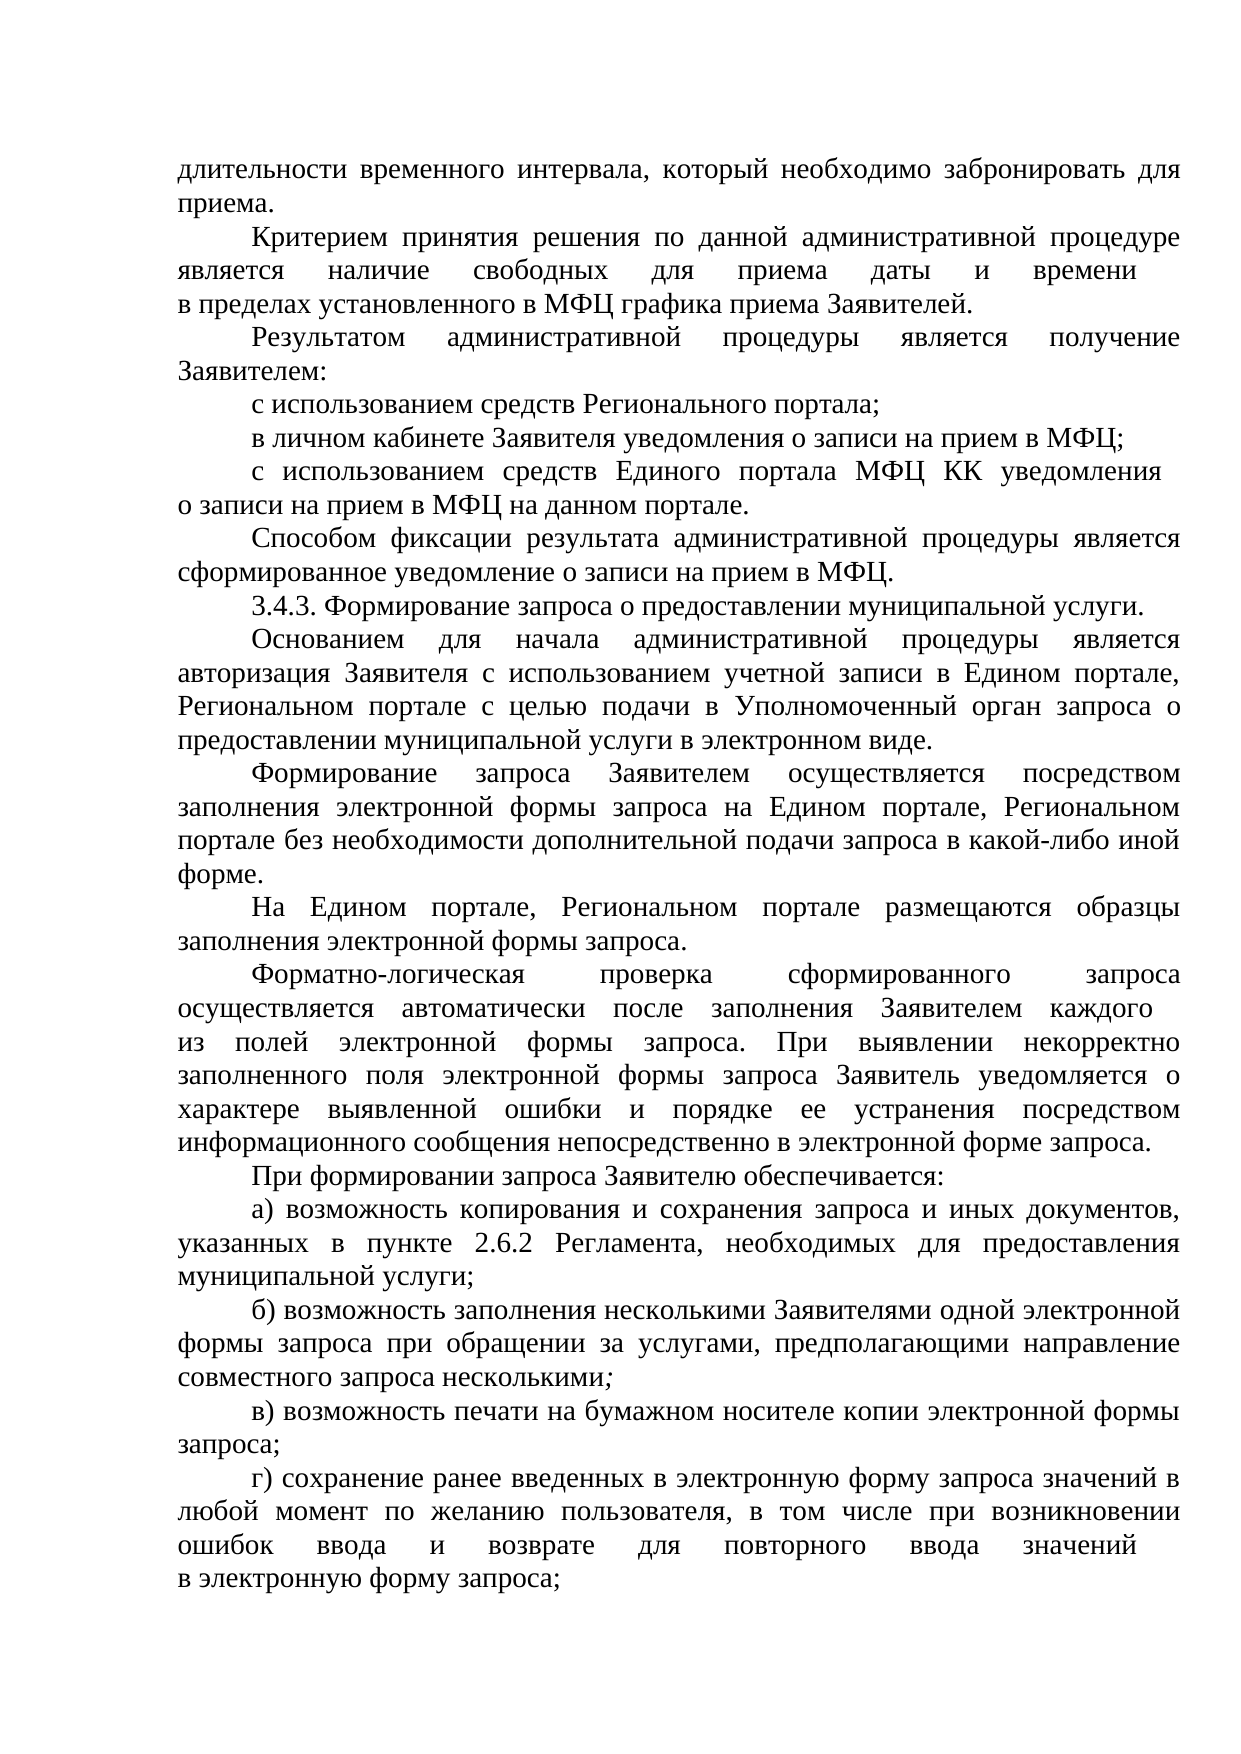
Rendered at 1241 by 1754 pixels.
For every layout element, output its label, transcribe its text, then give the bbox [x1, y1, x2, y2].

text в) возможность печати на бумажном носителе копии электронной формы запроса; [177, 1393, 1181, 1460]
text г) сохранение ранее введенных в электронную форму запроса значений в любой момент по желанию пользователя, в том числе при возникновении ошибок ввода и возврате для повторного ввода значений в электронную форму запроса; [177, 1460, 1181, 1594]
text Основанием для начала административной процедуры является авторизация Заявителя с использованием учетной записи в Едином портале, Региональном портале с целью подачи в Уполномоченный орган запроса о предоставлении муниципальной услуги в электронном виде. [177, 621, 1181, 755]
text б) возможность заполнения несколькими Заявителями одной электронной формы запроса при обращении за услугами, предполагающими направление совместного запроса несколькими; [177, 1292, 1181, 1393]
text Способом фиксации результата административной процедуры является сформированное уведомление о записи на прием в МФЦ. [177, 521, 1181, 588]
text Формирование запроса Заявителем осуществляется посредством заполнения электронной формы запроса на Едином портале, Региональном портале без необходимости дополнительной подачи запроса в какой-либо иной форме. [177, 755, 1181, 889]
text с использованием средств Регионального портала; [177, 386, 1181, 420]
text в личном кабинете Заявителя уведомления о записи на прием в МФЦ; [177, 420, 1181, 453]
text а) возможность копирования и сохранения запроса и иных документов, указанных в пункте 2.6.2 Регламента, необходимых для предоставления муниципальной услуги; [177, 1191, 1181, 1292]
text Результатом административной процедуры является получение Заявителем: [177, 319, 1181, 386]
text На Едином портале, Региональном портале размещаются образцы заполнения электронной формы запроса. [177, 889, 1181, 957]
text с использованием средств Единого портала МФЦ КК уведомления о записи на прием в МФЦ на данном портале. [177, 453, 1181, 521]
text Критерием принятия решения по данной административной процедуре является наличие свободных для приема даты и времени в пределах установленного в МФЦ графика приема Заявителей. [177, 219, 1181, 319]
text 3.4.3. Формирование запроса о предоставлении муниципальной услуги. [177, 588, 1181, 621]
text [177, 152, 1181, 219]
text При формировании запроса Заявителю обеспечивается: [177, 1158, 1181, 1191]
text Форматно-логическая проверка сформированного запроса осуществляется автоматически после заполнения Заявителем каждого из полей электронной формы запроса. При выявлении некорректно заполненного поля электронной формы запроса Заявитель уведомляется о характере выявленной ошибки и порядке ее устранения посредством информационного сообщения непосредственно в электронной форме запроса. [177, 957, 1181, 1158]
